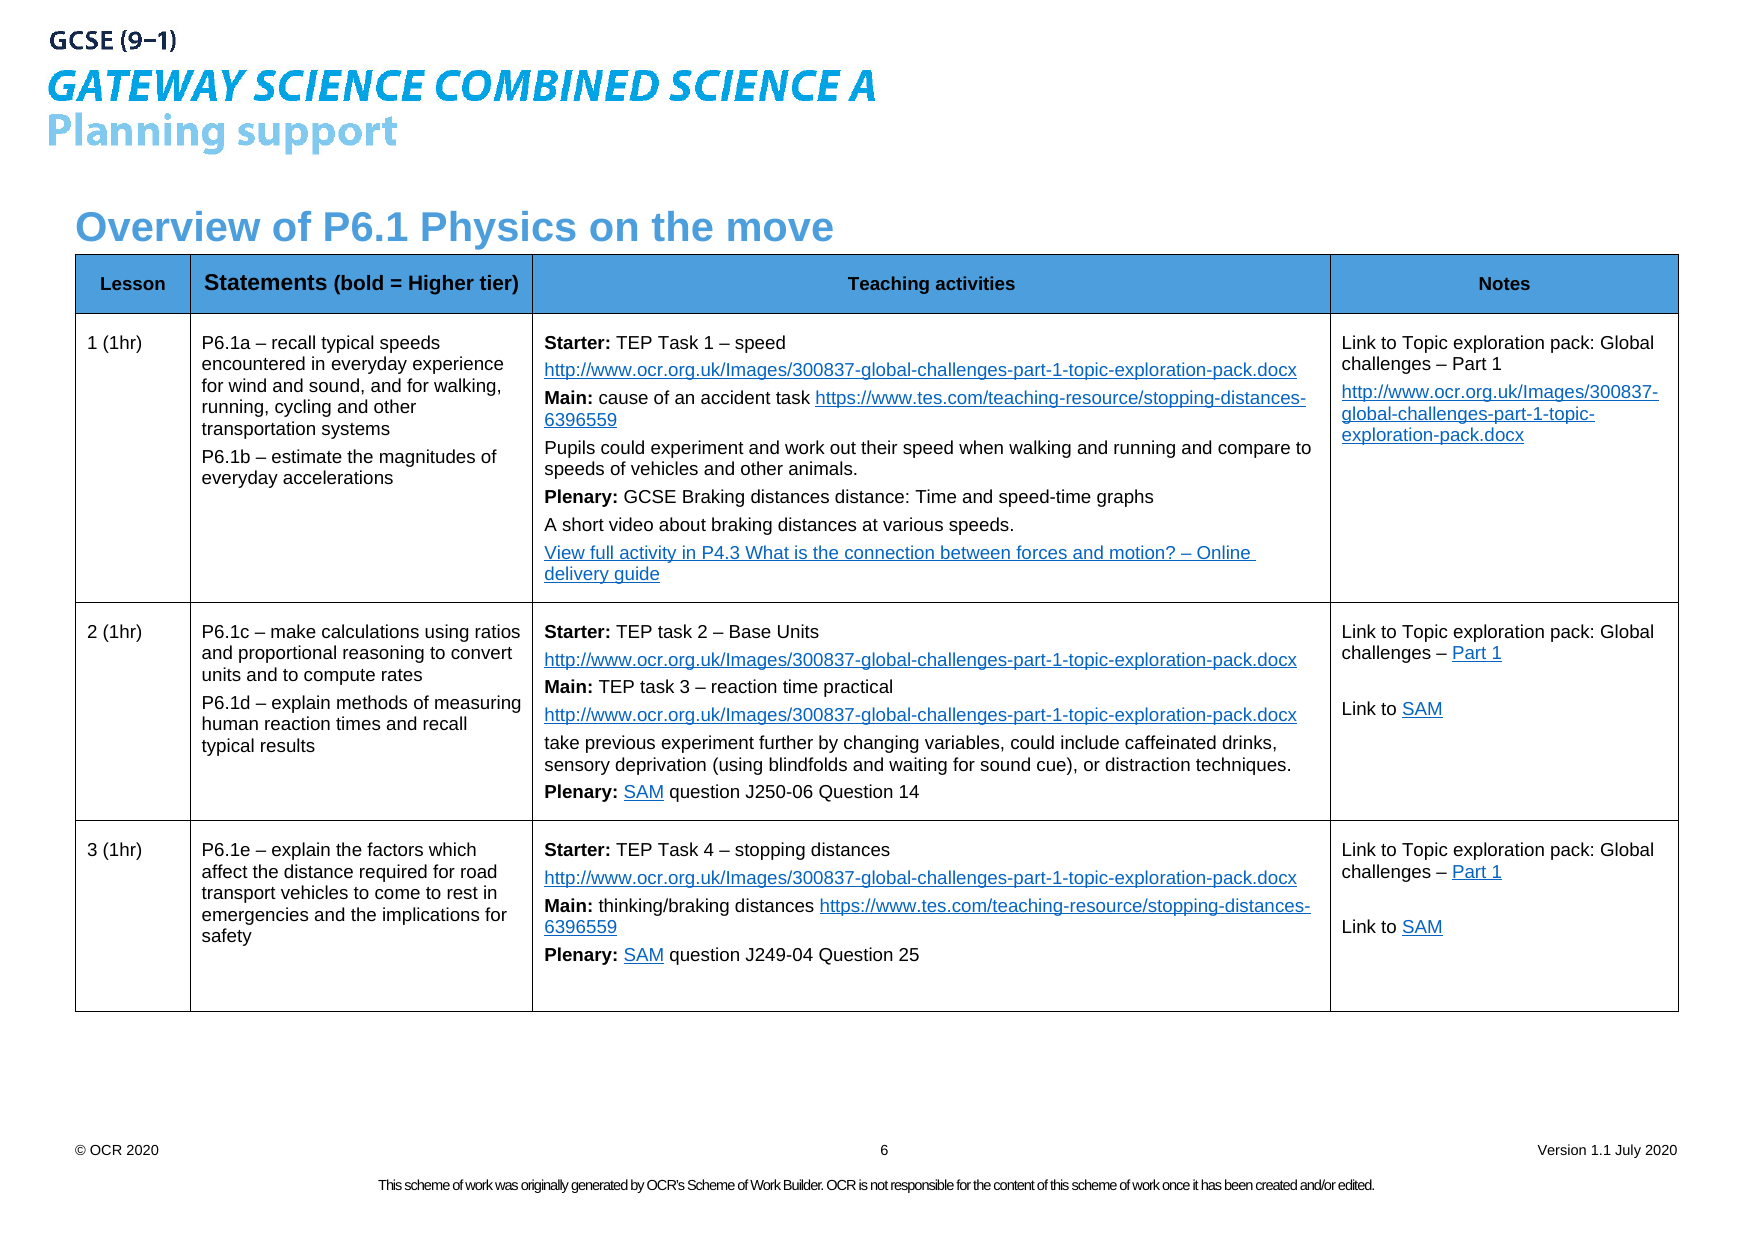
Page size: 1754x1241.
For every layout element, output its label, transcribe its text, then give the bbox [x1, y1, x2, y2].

table_cell 1 (1hr) [76, 314, 190, 602]
subtitle Overview of P6.1 Physics on the move [75, 202, 1679, 250]
table_cell P6.1a – recall typical speeds encountered in everyday experience for wind and sound, and for walking, running, cycling and other transportation systems P6.1b – estimate the magnitudes of everyday accelerations [191, 314, 532, 602]
table_cell P6.1c – make calculations using ratios and proportional reasoning to convert units and to compute rates P6.1d – explain methods of measuring human reaction times and recall typical results [191, 603, 532, 820]
table_cell 3 (1hr) [76, 821, 190, 1011]
table_cell P6.1e – explain the factors which affect the distance required for road transport vehicles to come to rest in emergencies and the implications for safety [191, 821, 532, 1011]
picture [4, 1, 1746, 177]
table_header Statements (bold = Higher tier) [191, 255, 532, 313]
table_cell Link to Topic exploration pack: Global challenges – Part 1 Link to SAM [1331, 603, 1678, 820]
table_header Notes [1331, 255, 1678, 313]
table_cell Starter: TEP task 2 – Base Units http://www.ocr.org.uk/Images/300837-global-challenges-part-1-topic-exploration-pack.docx Main: TEP task 3 – reaction time practical http://www.ocr.org.uk/Images/300837-global-challenges-part-1-topic-exploration-pack.docx take previous experiment further by changing variables, could include caffeinated drinks, sensory deprivation (using blindfolds and waiting for sound cue), or distraction techniques. Plenary: SAM question J250-06 Question 14 [533, 603, 1330, 820]
table_header Teaching activities [533, 255, 1330, 313]
table_cell Starter: TEP Task 4 – stopping distances http://www.ocr.org.uk/Images/300837-global-challenges-part-1-topic-exploration-pack.docx Main: thinking/braking distances https://www.tes.com/teaching-resource/stopping-distances-6396559 Plenary: SAM question J249-04 Question 25 [533, 821, 1330, 1011]
table_cell Link to Topic exploration pack: Global challenges – Part 1 Link to SAM [1331, 821, 1678, 1011]
table_header Lesson [76, 255, 190, 313]
table_cell 2 (1hr) [76, 603, 190, 820]
table_cell Starter: TEP Task 1 – speed http://www.ocr.org.uk/Images/300837-global-challenges-part-1-topic-exploration-pack.docx Main: cause of an accident task https://www.tes.com/teaching-resource/stopping-distances-6396559 Pupils could experiment and work out their speed when walking and running and compare to speeds of vehicles and other animals. Plenary: GCSE Braking distances distance: Time and speed-time graphs A short video about braking distances at various speeds. View full activity in P4.3 What is the connection between forces and motion? – Online delivery guide [533, 314, 1330, 602]
table_cell Link to Topic exploration pack: Global challenges – Part 1 http://www.ocr.org.uk/Images/300837-global-challenges-part-1-topic-exploration-pack.docx [1331, 314, 1678, 602]
